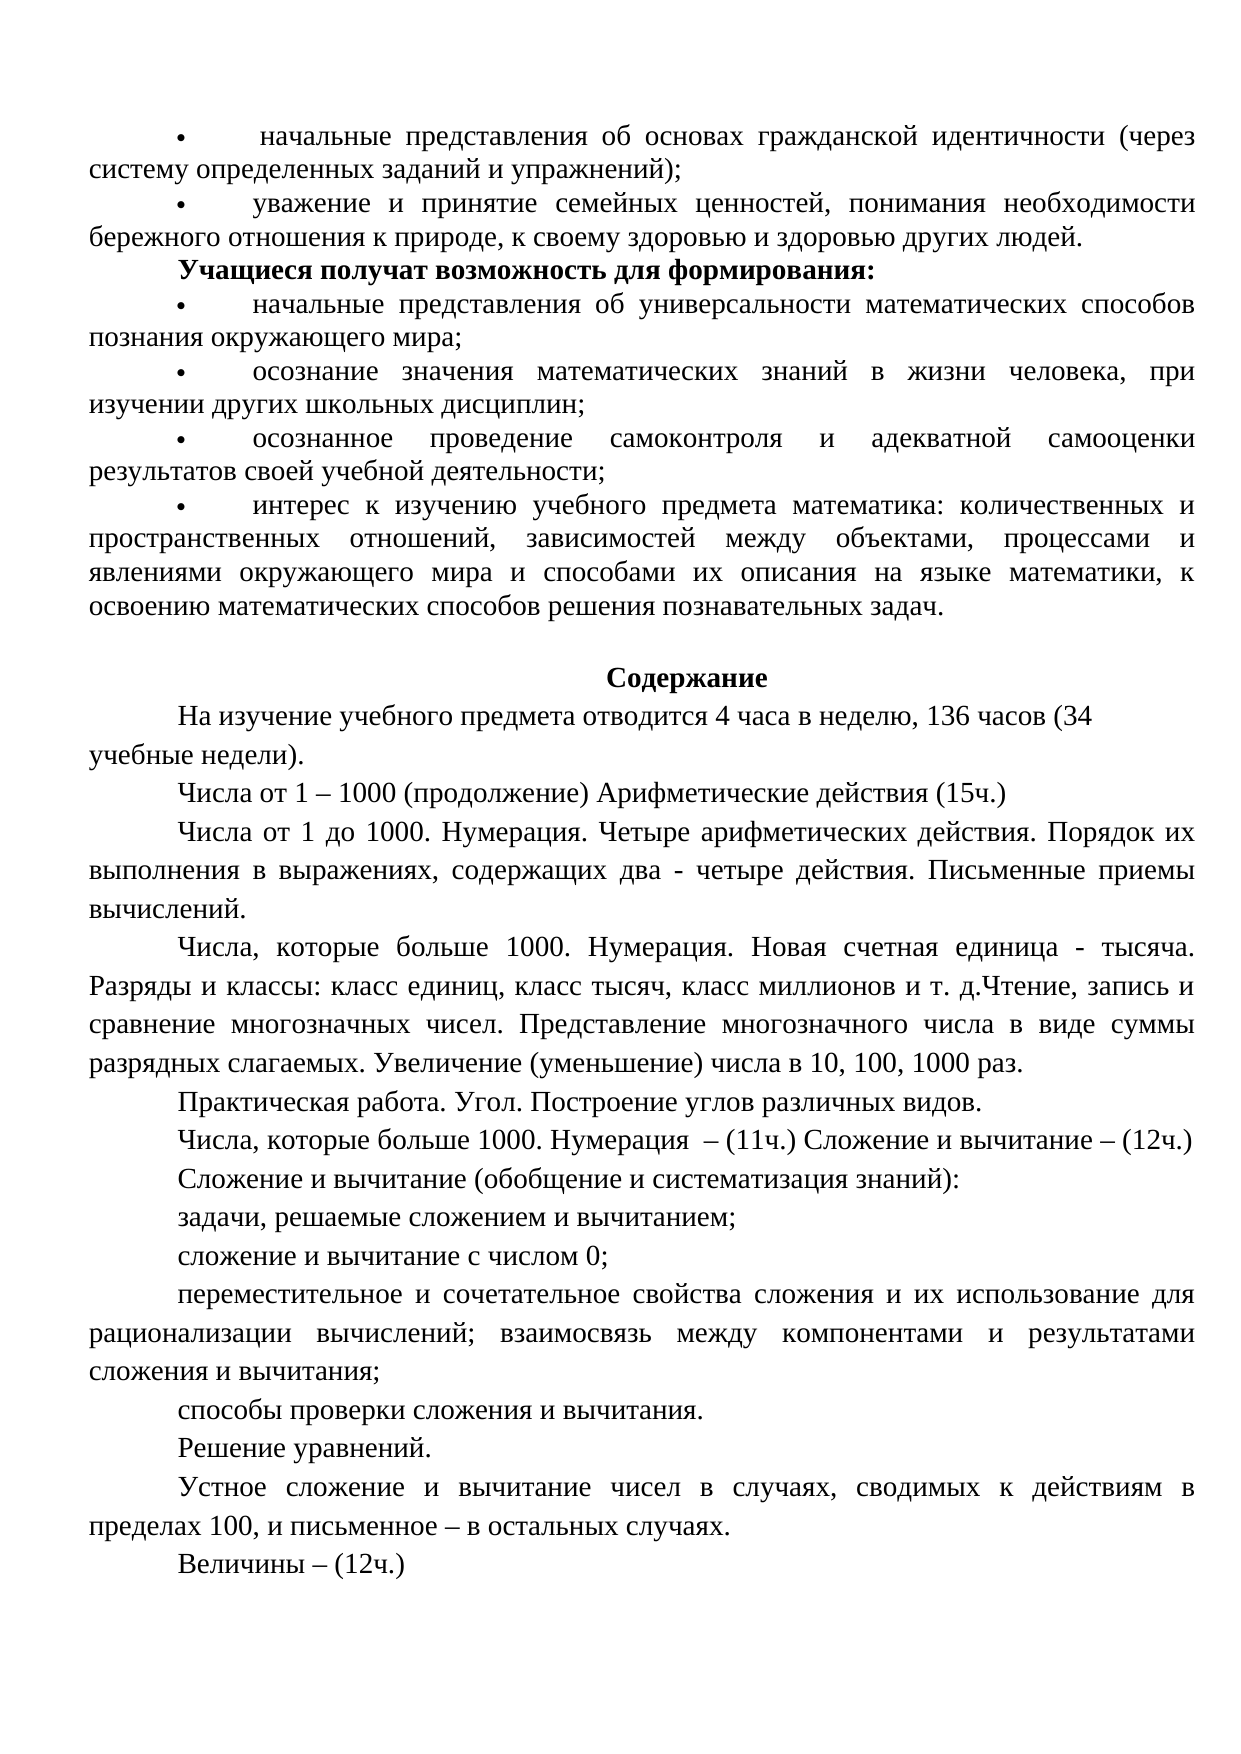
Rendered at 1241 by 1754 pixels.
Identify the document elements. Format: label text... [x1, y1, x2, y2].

text способы проверки сложения и вычитания. [88, 1392, 1196, 1426]
text Практическая работа. Угол. Построение углов различных видов. [88, 1084, 1196, 1117]
text Устное сложение и вычитание чисел в случаях, сводимых к действиям в пределах 100, и письменное – в остальных случаях. [88, 1469, 1196, 1541]
list начальные представления об универсальности математических способов познания окружающего мира; [88, 286, 1196, 353]
text Числа, которые больше 1000. Нумерация. Новая счетная единица - тысяча. Разряды и классы: класс единиц, класс тысяч, класс миллионов и т. д.Чтение, запись и сравнение многозначных чисел. Представление многозначного числа в виде суммы разрядных слагаемых. Увеличение (уменьшение) числа в 10, 100, 1000 раз. [88, 929, 1196, 1079]
list уважение и принятие семейных ценностей, понимания необходимости бережного отношения к природе, к своему здоровью и здоровью других людей. [88, 185, 1196, 252]
list начальные представления об основах гражданской идентичности (через систему определенных заданий и упражнений); [88, 118, 1196, 185]
text Содержание [88, 660, 1196, 693]
text задачи, решаемые сложением и вычитанием; [88, 1199, 1196, 1233]
text переместительное и сочетательное свойства сложения и их использование для рационализации вычислений; взаимосвязь между компонентами и результатами сложения и вычитания; [88, 1276, 1196, 1387]
text Величины – (12ч.) [88, 1546, 1196, 1580]
list интерес к изучению учебного предмета математика: количественных и пространственных отношений, зависимостей между объектами, процессами и явлениями окружающего мира и способами их описания на языке математики, к освоению математических способов решения познавательных задач. [88, 487, 1196, 621]
text Решение уравнений. [88, 1431, 1196, 1464]
text На изучение учебного предмета отводится 4 часа в неделю, 136 часов (34 учебные недели). [88, 698, 1196, 770]
text Учащиеся получат возможность для формирования: [88, 252, 1196, 286]
list осознание значения математических знаний в жизни человека, при изучении других школьных дисциплин; [88, 353, 1196, 420]
text Числа от 1 до 1000. Нумерация. Четыре арифметических действия. Порядок их выполнения в выражениях, содержащих два - четыре действия. Письменные приемы вычислений. [88, 814, 1196, 924]
list осознанное проведение самоконтроля и адекватной самооценки результатов своей учебной деятельности; [88, 420, 1196, 487]
text Сложение и вычитание (обобщение и систематизация знаний): [88, 1161, 1196, 1194]
text сложение и вычитание с числом 0; [88, 1238, 1196, 1271]
text Числа, которые больше 1000. Нумерация – (11ч.) Сложение и вычитание – (12ч.) [88, 1122, 1196, 1156]
text Числа от 1 – 1000 (продолжение) Арифметические действия (15ч.) [88, 775, 1196, 809]
